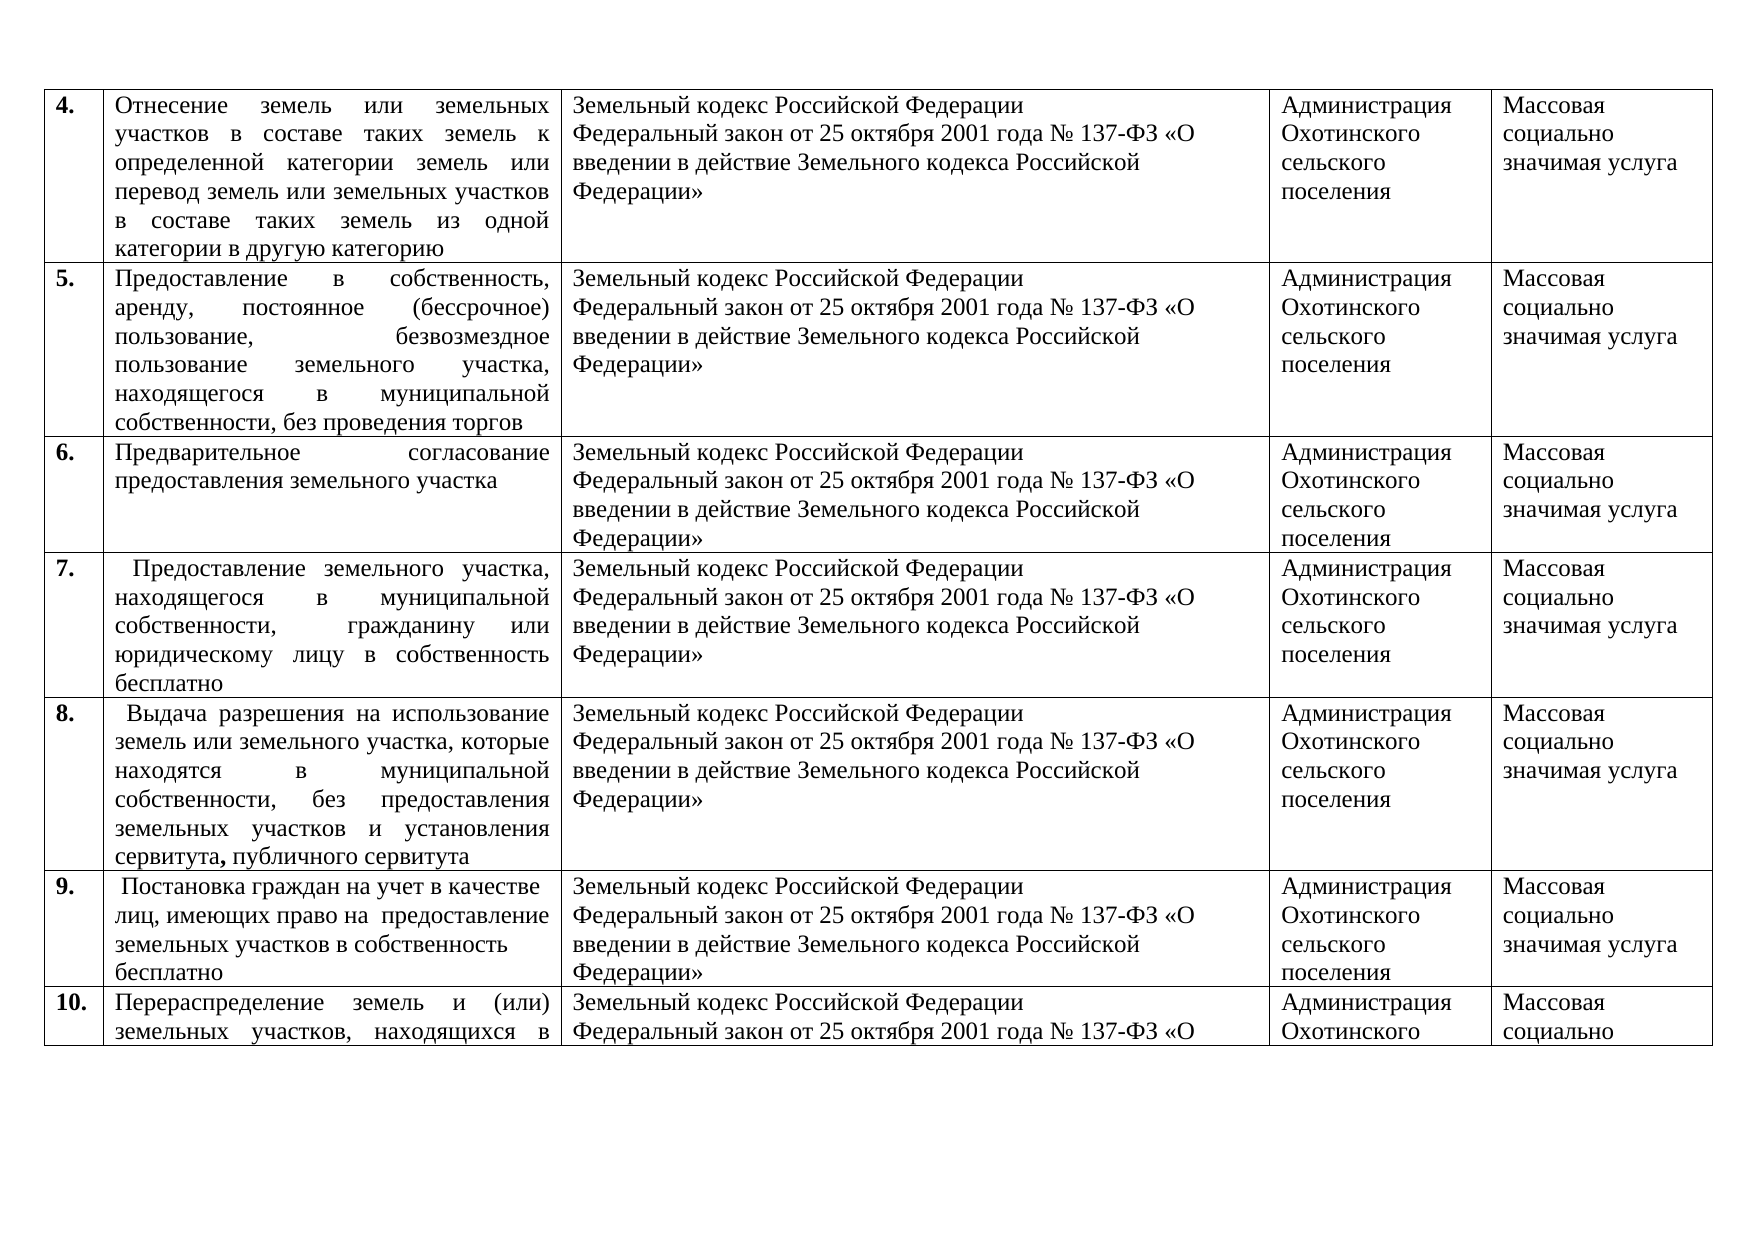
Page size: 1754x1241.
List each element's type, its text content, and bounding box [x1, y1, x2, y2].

table_cell Администрация Охотинского сельского поселения [1270, 437, 1491, 552]
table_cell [1270, 987, 1491, 1045]
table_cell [562, 987, 1269, 1045]
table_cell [1270, 90, 1491, 262]
table_cell Предоставление земельного участка, находящегося в муниципальной собственности, гражданину или юридическому лицу в собственность бесплатно [104, 553, 561, 697]
table_cell Массовая социально значимая услуга [1492, 437, 1712, 552]
table_cell 5. [45, 263, 103, 436]
table_cell Администрация Охотинского сельского поселения [1270, 871, 1491, 986]
table_cell 8. [45, 698, 103, 870]
table_cell Массовая социально значимая услуга [1492, 90, 1712, 262]
table_cell 6. [45, 437, 103, 552]
table_cell Администрация Охотинского сельского поселения [1270, 263, 1491, 436]
table_cell Администрация Охотинского сельского поселения [1270, 698, 1491, 870]
table_cell 9. [45, 871, 103, 986]
table_cell 4. [45, 90, 103, 262]
table_cell 10. [45, 987, 103, 1045]
table_cell Массовая социально значимая услуга [1492, 553, 1712, 697]
table_cell Массовая социально значимая услуга [1492, 263, 1712, 436]
table_cell 7. [45, 553, 103, 697]
table_cell Выдача разрешения на использование земель или земельного участка, которые находятся в муниципальной собственности, без предоставления земельных участков и установления сервитута, публичного сервитута [104, 698, 561, 870]
table_cell Администрация Охотинского сельского поселения [1270, 553, 1491, 697]
table_cell Массовая социально значимая услуга [1492, 698, 1712, 870]
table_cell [104, 987, 561, 1045]
table_cell Предварительное согласование предоставления земельного участка [104, 437, 561, 552]
table_cell Отнесение земель или земельных участков в составе таких земель к определенной категории земель или перевод земель или земельных участков в составе таких земель из одной категории в другую категорию [104, 90, 561, 262]
table_cell Массовая социально значимая услуга [1492, 871, 1712, 986]
table_cell Постановка граждан на учет в качестве лиц, имеющих право на предоставление земельных участков в собственность бесплатно [104, 871, 561, 986]
table_cell Предоставление в собственность, аренду, постоянное (бессрочное) пользование, безвозмездное пользование земельного участка, находящегося в муниципальной собственности, без проведения торгов [104, 263, 561, 436]
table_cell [1492, 987, 1712, 1045]
